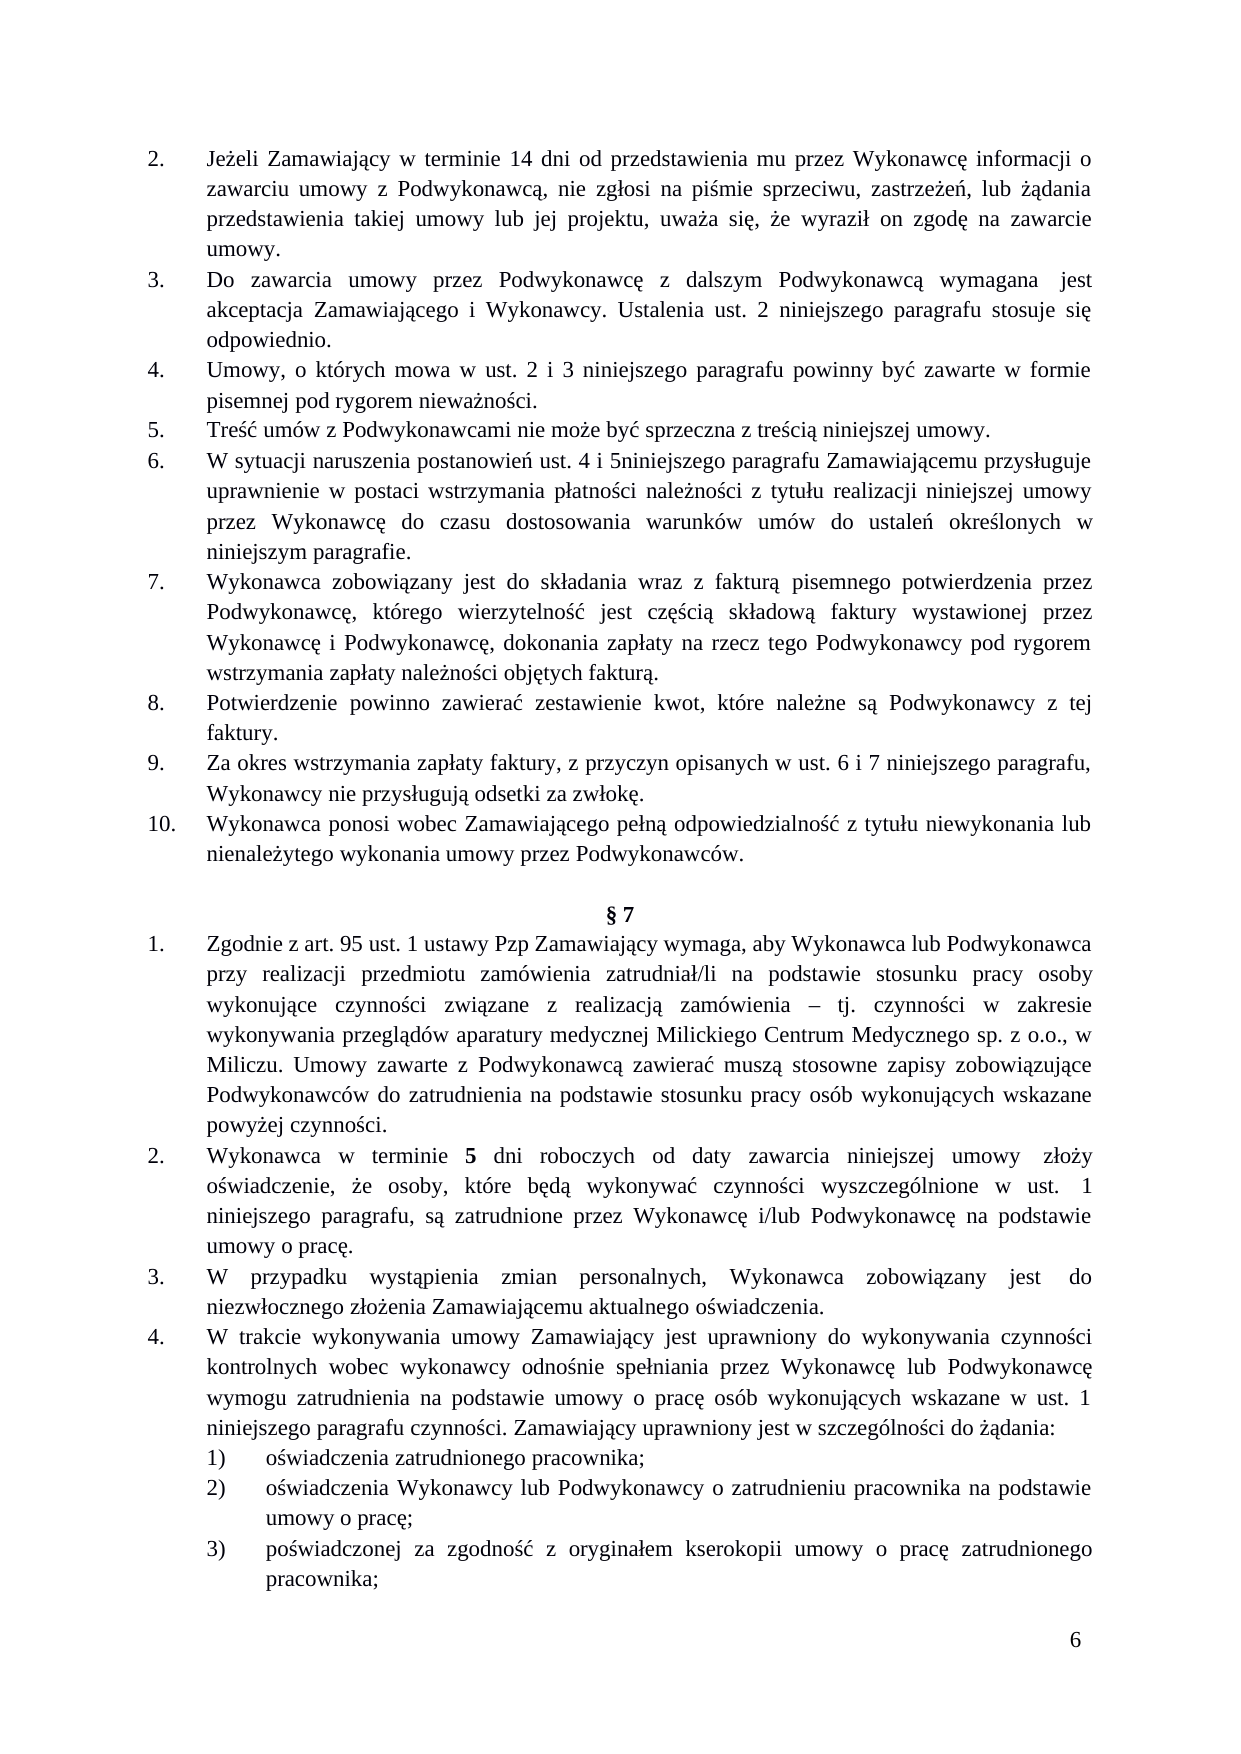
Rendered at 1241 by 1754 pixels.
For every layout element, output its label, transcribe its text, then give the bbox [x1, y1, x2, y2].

list W trakcie wykonywania umowy Zamawiający jest uprawniony do wykonywania czynności kontrolnych wobec wykonawcy odnośnie spełniania przez Wykonawcę lub Podwykonawcę wymogu zatrudnienia na podstawie umowy o pracę osób wykonujących wskazane w ust. 1 niniejszego paragrafu czynności. Zamawiający uprawniony jest w szczególności do żądania: [147, 1323, 1093, 1440]
list Za okres wstrzymania zapłaty faktury, z przyczyn opisanych w ust. 6 i 7 niniejszego paragrafu, Wykonawcy nie przysługują odsetki za zwłokę. [147, 749, 1092, 806]
list Jeżeli Zamawiający w terminie 14 dni od przedstawienia mu przez Wykonawcę informacji o zawarciu umowy z Podwykonawcą, nie zgłosi na piśmie sprzeciwu, zastrzeżeń, lub żądania przedstawienia takiej umowy lub jej projektu, uważa się, że wyraził on zgodę na zawarcie umowy. [147, 145, 1093, 262]
list oświadczenia zatrudnionego pracownika; [206, 1444, 1142, 1470]
list oświadczenia Wykonawcy lub Podwykonawcy o zatrudnieniu pracownika na podstawie umowy o pracę; [206, 1474, 1092, 1531]
list Wykonawca zobowiązany jest do składania wraz z fakturą pisemnego potwierdzenia przez Podwykonawcę, którego wierzytelność jest częścią składową faktury wystawionej przez Wykonawcę i Podwykonawcę, dokonania zapłaty na rzecz tego Podwykonawcy pod rygorem wstrzymania zapłaty należności objętych fakturą. [147, 568, 1093, 685]
list poświadczonej za zgodność z oryginałem kserokopii umowy o pracę zatrudnionego pracownika; [206, 1535, 1092, 1591]
list Wykonawca w terminie 5 dni roboczych od daty zawarcia niniejszej umowy złoży oświadczenie, że osoby, które będą wykonywać czynności wyszczególnione w ust. 1 niniejszego paragrafu, są zatrudnione przez Wykonawcę i/lub Podwykonawcę na podstawie umowy o pracę. [147, 1142, 1093, 1259]
list W sytuacji naruszenia postanowień ust. 4 i 5niniejszego paragrafu Zamawiającemu przysługuje uprawnienie w postaci wstrzymania płatności należności z tytułu realizacji niniejszej umowy przez Wykonawcę do czasu dostosowania warunków umów do ustaleń określonych w niniejszym paragrafie. [147, 447, 1093, 564]
list Do zawarcia umowy przez Podwykonawcę z dalszym Podwykonawcą wymagana jest akceptacja Zamawiającego i Wykonawcy. Ustalenia ust. 2 niniejszego paragrafu stosuje się odpowiednio. [147, 266, 1093, 353]
list Treść umów z Podwykonawcami nie może być sprzeczna z treścią niniejszej umowy. [147, 417, 1142, 443]
subtitle § 7 [606, 901, 1142, 927]
list Wykonawca ponosi wobec Zamawiającego pełną odpowiedzialność z tytułu niewykonania lub nienależytego wykonania umowy przez Podwykonawców. [147, 810, 1093, 866]
list Potwierdzenie powinno zawierać zestawienie kwot, które należne są Podwykonawcy z tej faktury. [147, 689, 1092, 746]
list Zgodnie z art. 95 ust. 1 ustawy Pzp Zamawiający wymaga, aby Wykonawca lub Podwykonawca przy realizacji przedmiotu zamówienia zatrudniał/li na podstawie stosunku pracy osoby wykonujące czynności związane z realizacją zamówienia – tj. czynności w zakresie wykonywania przeglądów aparatury medycznej Milickiego Centrum Medycznego sp. z o.o., w Miliczu. Umowy zawarte z Podwykonawcą zawierać muszą stosowne zapisy zobowiązujące Podwykonawców do zatrudnienia na podstawie stosunku pracy osób wykonujących wskazane powyżej czynności. [147, 930, 1093, 1138]
list W przypadku wystąpienia zmian personalnych, Wykonawca zobowiązany jest do niezwłocznego złożenia Zamawiającemu aktualnego oświadczenia. [147, 1263, 1092, 1319]
list Umowy, o których mowa w ust. 2 i 3 niniejszego paragrafu powinny być zawarte w formie pisemnej pod rygorem nieważności. [147, 357, 1093, 413]
